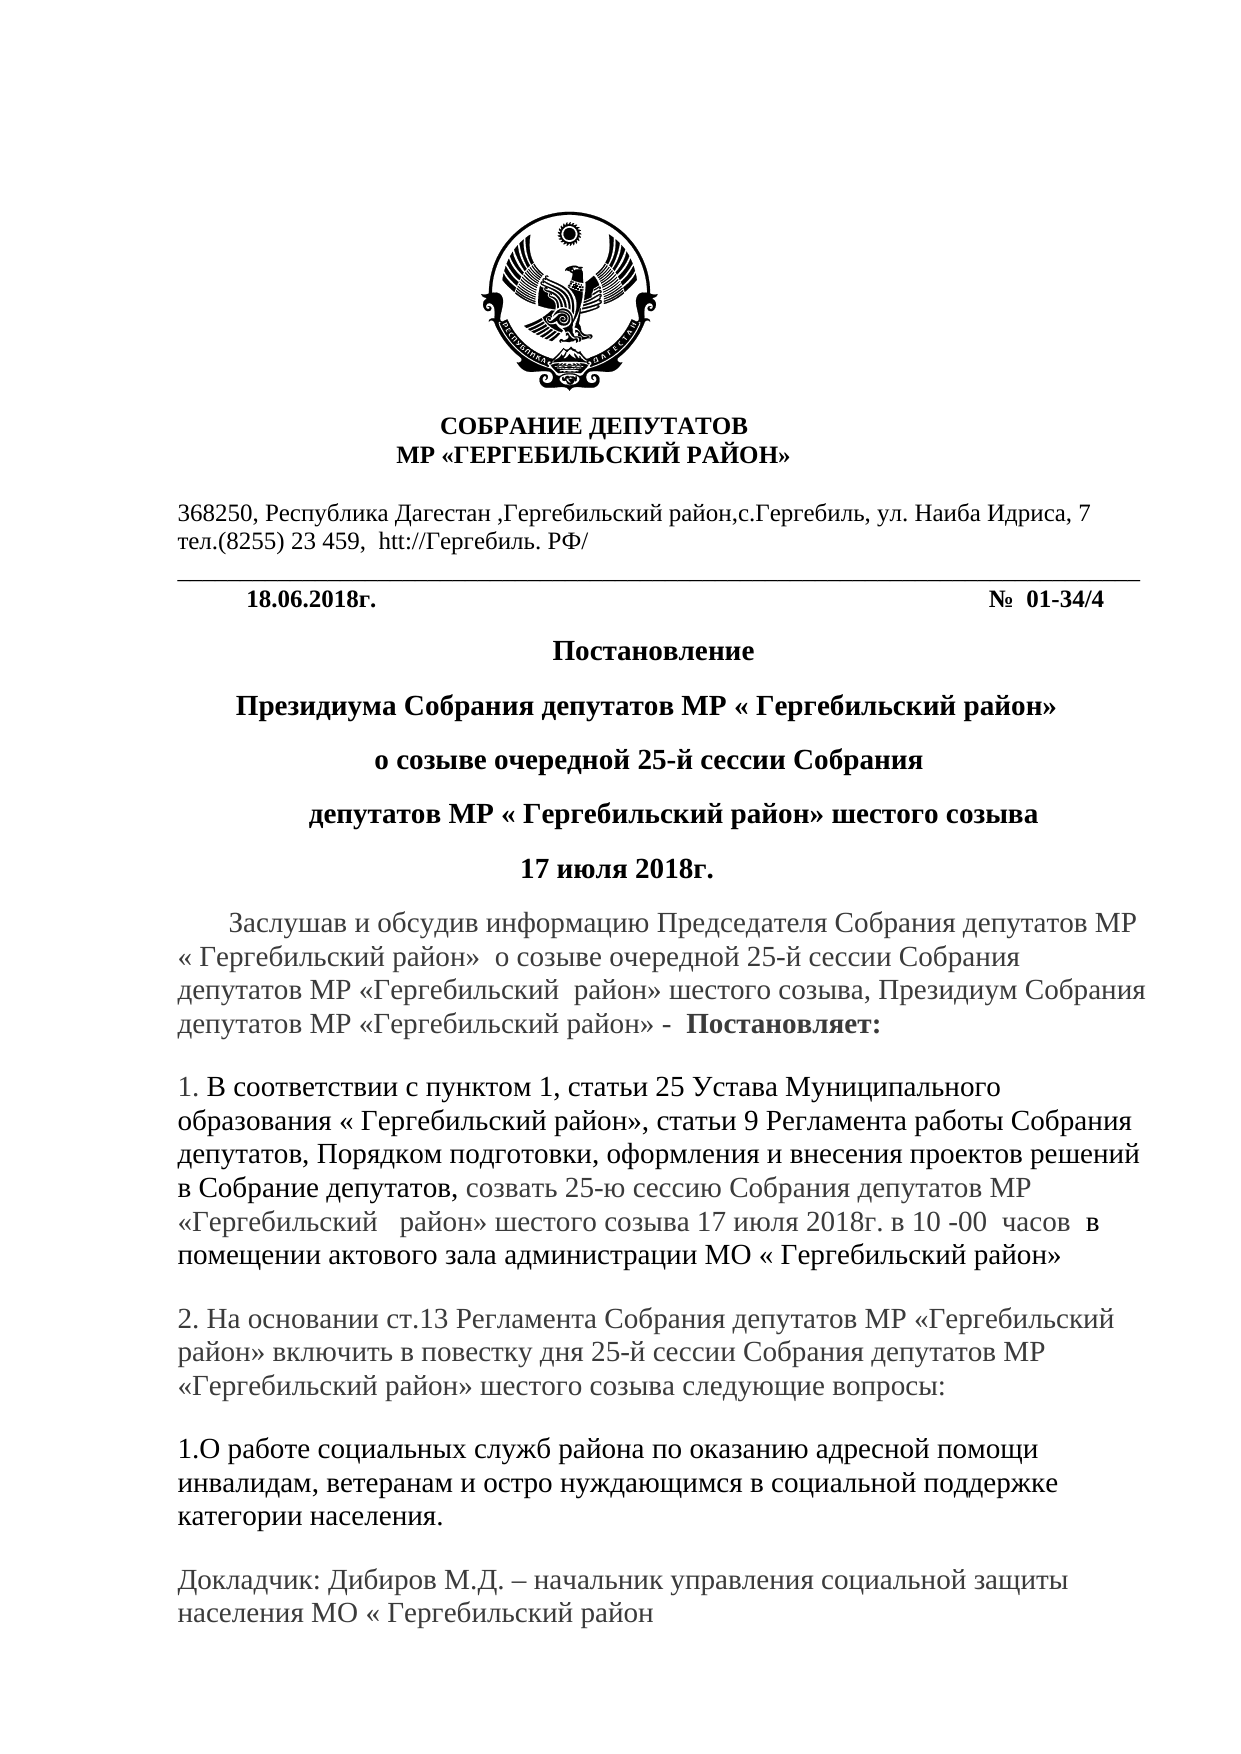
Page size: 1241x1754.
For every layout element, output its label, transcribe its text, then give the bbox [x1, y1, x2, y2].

text 1.О работе социальных служб района по оказанию адресной помощи инвалидам, ветеранам и остро нуждающимся в социальной поддержке категории населения. [177, 1431, 1152, 1532]
text _____________________________________________________________________________ [177, 555, 1152, 584]
text 1. В соответствии с пунктом 1, статьи 25 Устава Муниципального образования « Гергебильский район», статьи 9 Регламента работы Собрания депутатов, Порядком подготовки, оформления и внесения проектов решений в Собрание депутатов, созвать 25-ю сессию Собрания депутатов МР «Гергебильский район» шестого созыва 17 июля 2018г. в 10 -00 часов в помещении актового зала администрации МО « Гергебильский район» [177, 1069, 1152, 1271]
text МР «ГЕРГЕБИЛЬСКИЙ РАЙОН» [177, 440, 1152, 469]
text депутатов МР « Гергебильский район» шестого созыва [177, 797, 1152, 830]
text тел.(8255) 23 459, htt://Гергебиль. РФ/ [177, 526, 1152, 555]
text о созыве очередной 25-й сессии Собрания [177, 742, 1152, 776]
text 18.06.2018г. № 01-34/4 [177, 584, 1152, 613]
text 368250, Республика Дагестан ,Гергебильский район,с.Гергебиль, ул. Наиба Идриса, 7 [177, 498, 1152, 526]
text Заслушав и обсудив информацию Председателя Собрания депутатов МР « Гергебильский район» о созыве очередной 25-й сессии Собрания депутатов МР «Гергебильский район» шестого созыва, Президиум Собрания депутатов МР «Гергебильский район» - Постановляет: [177, 905, 1152, 1039]
text 17 июля 2018г. [177, 851, 1152, 884]
text Докладчик: Дибиров М.Д. – начальник управления социальной защиты населения МО « Гергебильский район [177, 1562, 1152, 1629]
text СОБРАНИЕ ДЕПУТАТОВ [177, 411, 1152, 440]
text Президиума Собрания депутатов МР « Гергебильский район» [177, 688, 1152, 721]
text Постановление [177, 633, 1152, 667]
text 2. На основании ст.13 Регламента Собрания депутатов МР «Гергебильский район» включить в повестку дня 25-й сессии Собрания депутатов МР «Гергебильский район» шестого созыва следующие вопросы: [177, 1301, 1152, 1401]
